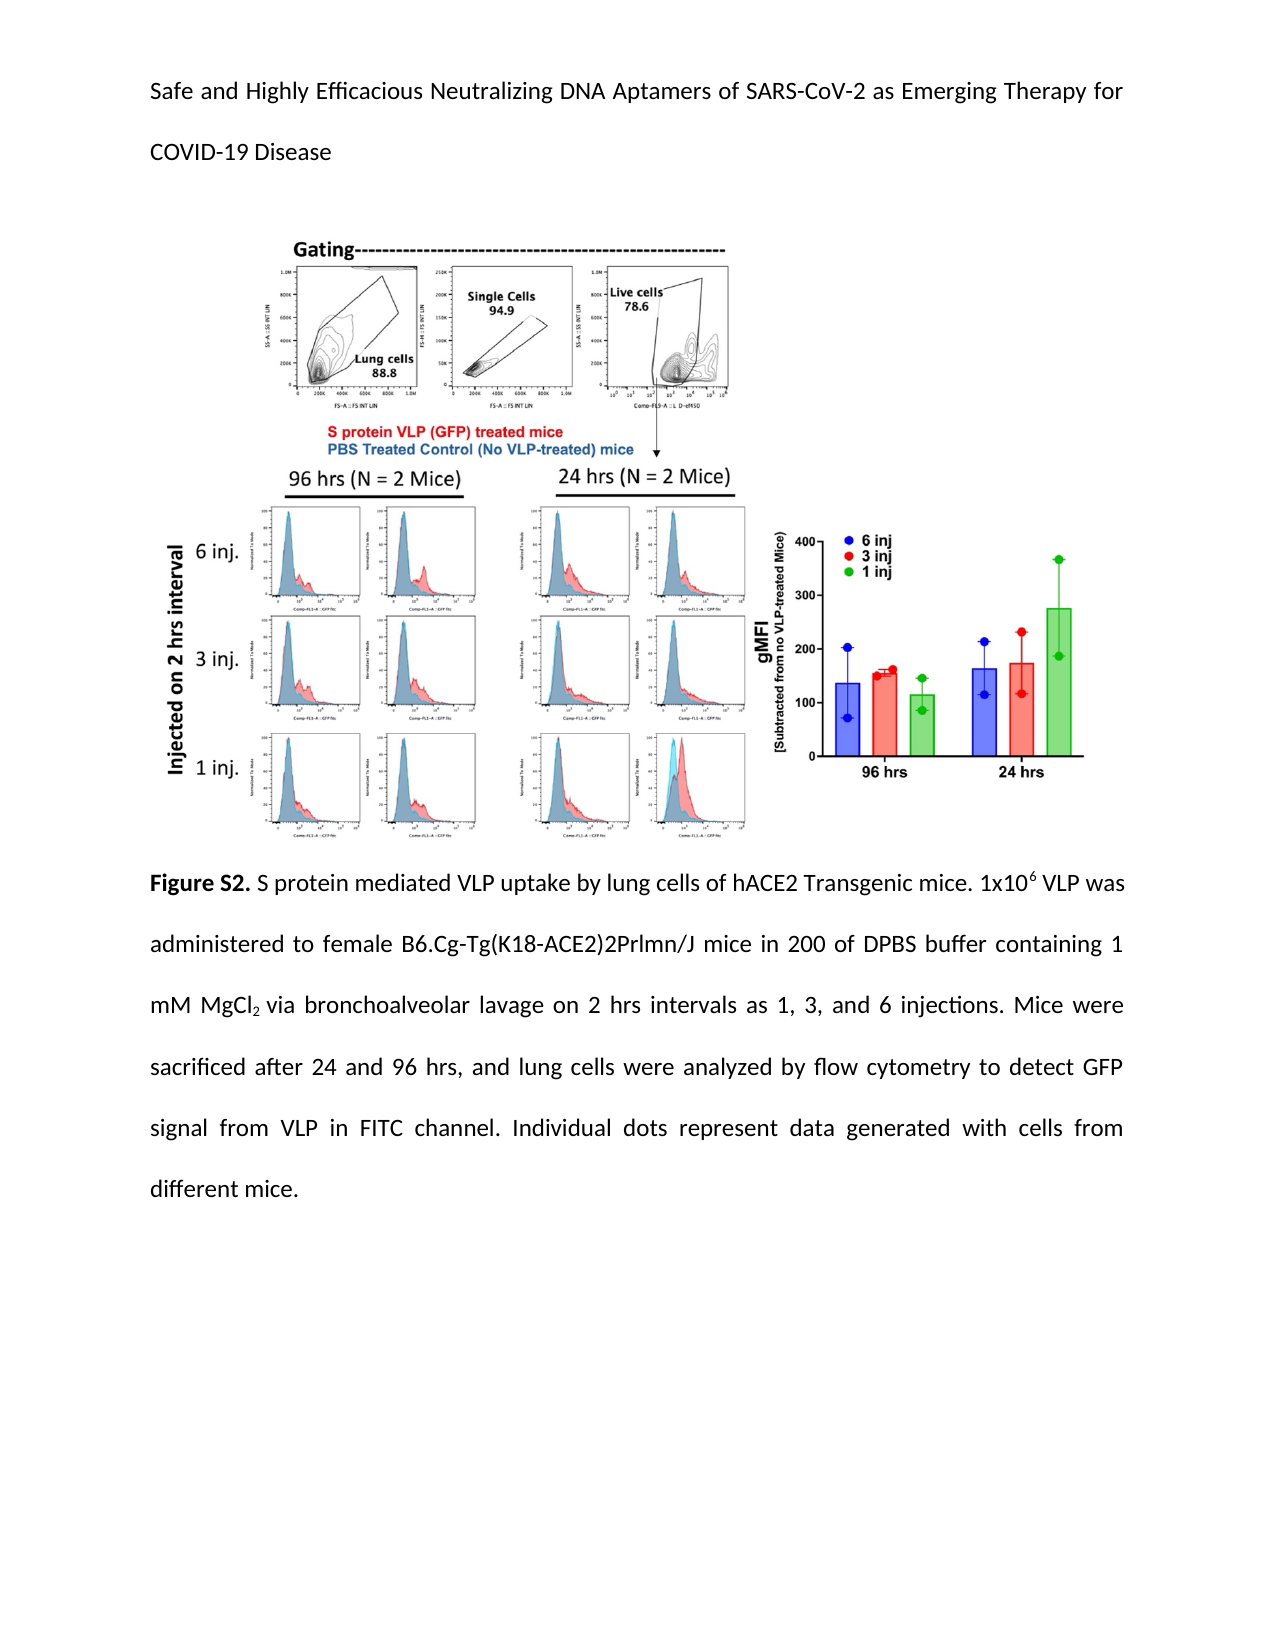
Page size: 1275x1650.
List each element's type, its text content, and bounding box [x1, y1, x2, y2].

picture [150, 225, 1125, 839]
text Figure S2. S protein mediated VLP uptake by lung cells of hACE2 Transgenic mice. 1x106 VLP was administered to female B6.Cg-Tg(K18-ACE2)2Prlmn/J mice in 200 of DPBS buffer containing 1 mM MgCl2 via bronchoalveolar lavage on 2 hrs intervals as 1, 3, and 6 injections. Mice were sacrificed after 24 and 96 hrs, and lung cells were analyzed by flow cytometry to detect GFP signal from VLP in FITC channel. Individual dots represent data generated with cells from different mice. [150, 867, 1125, 1203]
